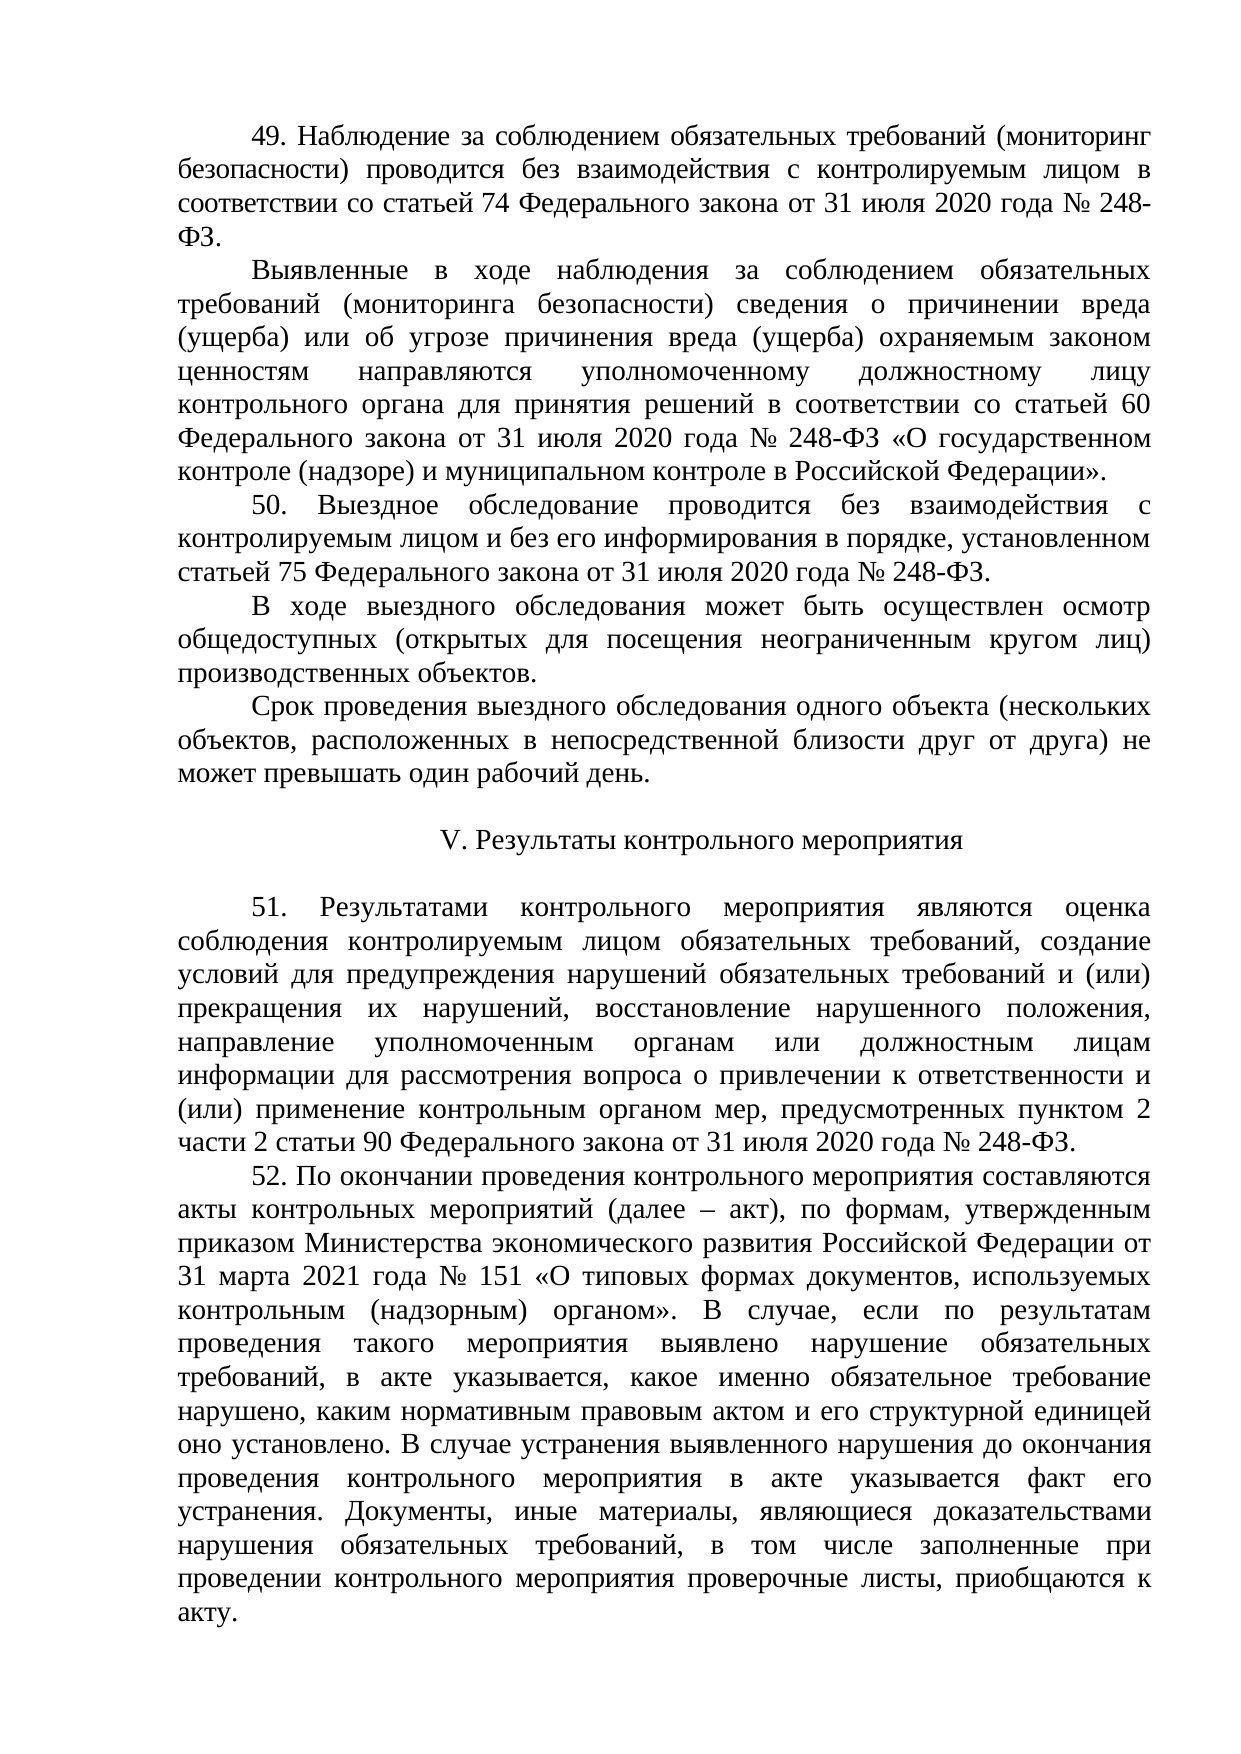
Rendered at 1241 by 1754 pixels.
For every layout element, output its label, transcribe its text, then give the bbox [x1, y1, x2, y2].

text V. Результаты контрольного мероприятия [177, 822, 1152, 856]
text 52. По окончании проведения контрольного мероприятия составляются акты контрольных мероприятий (далее – акт), по формам, утвержденным приказом Министерства экономического развития Российской Федерации от 31 марта 2021 года № 151 «О типовых формах документов, используемых контрольным (надзорным) органом». В случае, если по результатам проведения такого мероприятия выявлено нарушение обязательных требований, в акте указывается, какое именно обязательное требование нарушено, каким нормативным правовым актом и его структурной единицей оно установлено. В случае устранения выявленного нарушения до окончания проведения контрольного мероприятия в акте указывается факт его устранения. Документы, иные материалы, являющиеся доказательствами нарушения обязательных требований, в том числе заполненные при проведении контрольного мероприятия проверочные листы, приобщаются к акту. [177, 1158, 1152, 1627]
text Срок проведения выездного обследования одного объекта (нескольких объектов, расположенных в непосредственной близости друг от друга) не может превышать один рабочий день. [177, 688, 1152, 789]
text 51. Результатами контрольного мероприятия являются оценка соблюдения контролируемым лицом обязательных требований, создание условий для предупреждения нарушений обязательных требований и (или) прекращения их нарушений, восстановление нарушенного положения, направление уполномоченным органам или должностным лицам информации для рассмотрения вопроса о привлечении к ответственности и (или) применение контрольным органом мер, предусмотренных пунктом 2 части 2 статьи 90 Федерального закона от 31 июля 2020 года № 248-ФЗ. [177, 889, 1152, 1158]
text 49. Наблюдение за соблюдением обязательных требований (мониторинг безопасности) проводится без взаимодействия с контролируемым лицом в соответствии со статьей 74 Федерального закона от 31 июля 2020 года № 248-ФЗ. [177, 118, 1152, 252]
text 50. Выездное обследование проводится без взаимодействия с контролируемым лицом и без его информирования в порядке, установленном статьей 75 Федерального закона от 31 июля 2020 года № 248-ФЗ. [177, 487, 1152, 588]
text В ходе выездного обследования может быть осуществлен осмотр общедоступных (открытых для посещения неограниченным кругом лиц) производственных объектов. [177, 588, 1152, 688]
text Выявленные в ходе наблюдения за соблюдением обязательных требований (мониторинга безопасности) сведения о причинении вреда (ущерба) или об угрозе причинения вреда (ущерба) охраняемым законом ценностям направляются уполномоченному должностному лицу контрольного органа для принятия решений в соответствии со статьей 60 Федерального закона от 31 июля 2020 года № 248-ФЗ «О государственном контроле (надзоре) и муниципальном контроле в Российской Федерации». [177, 252, 1152, 487]
